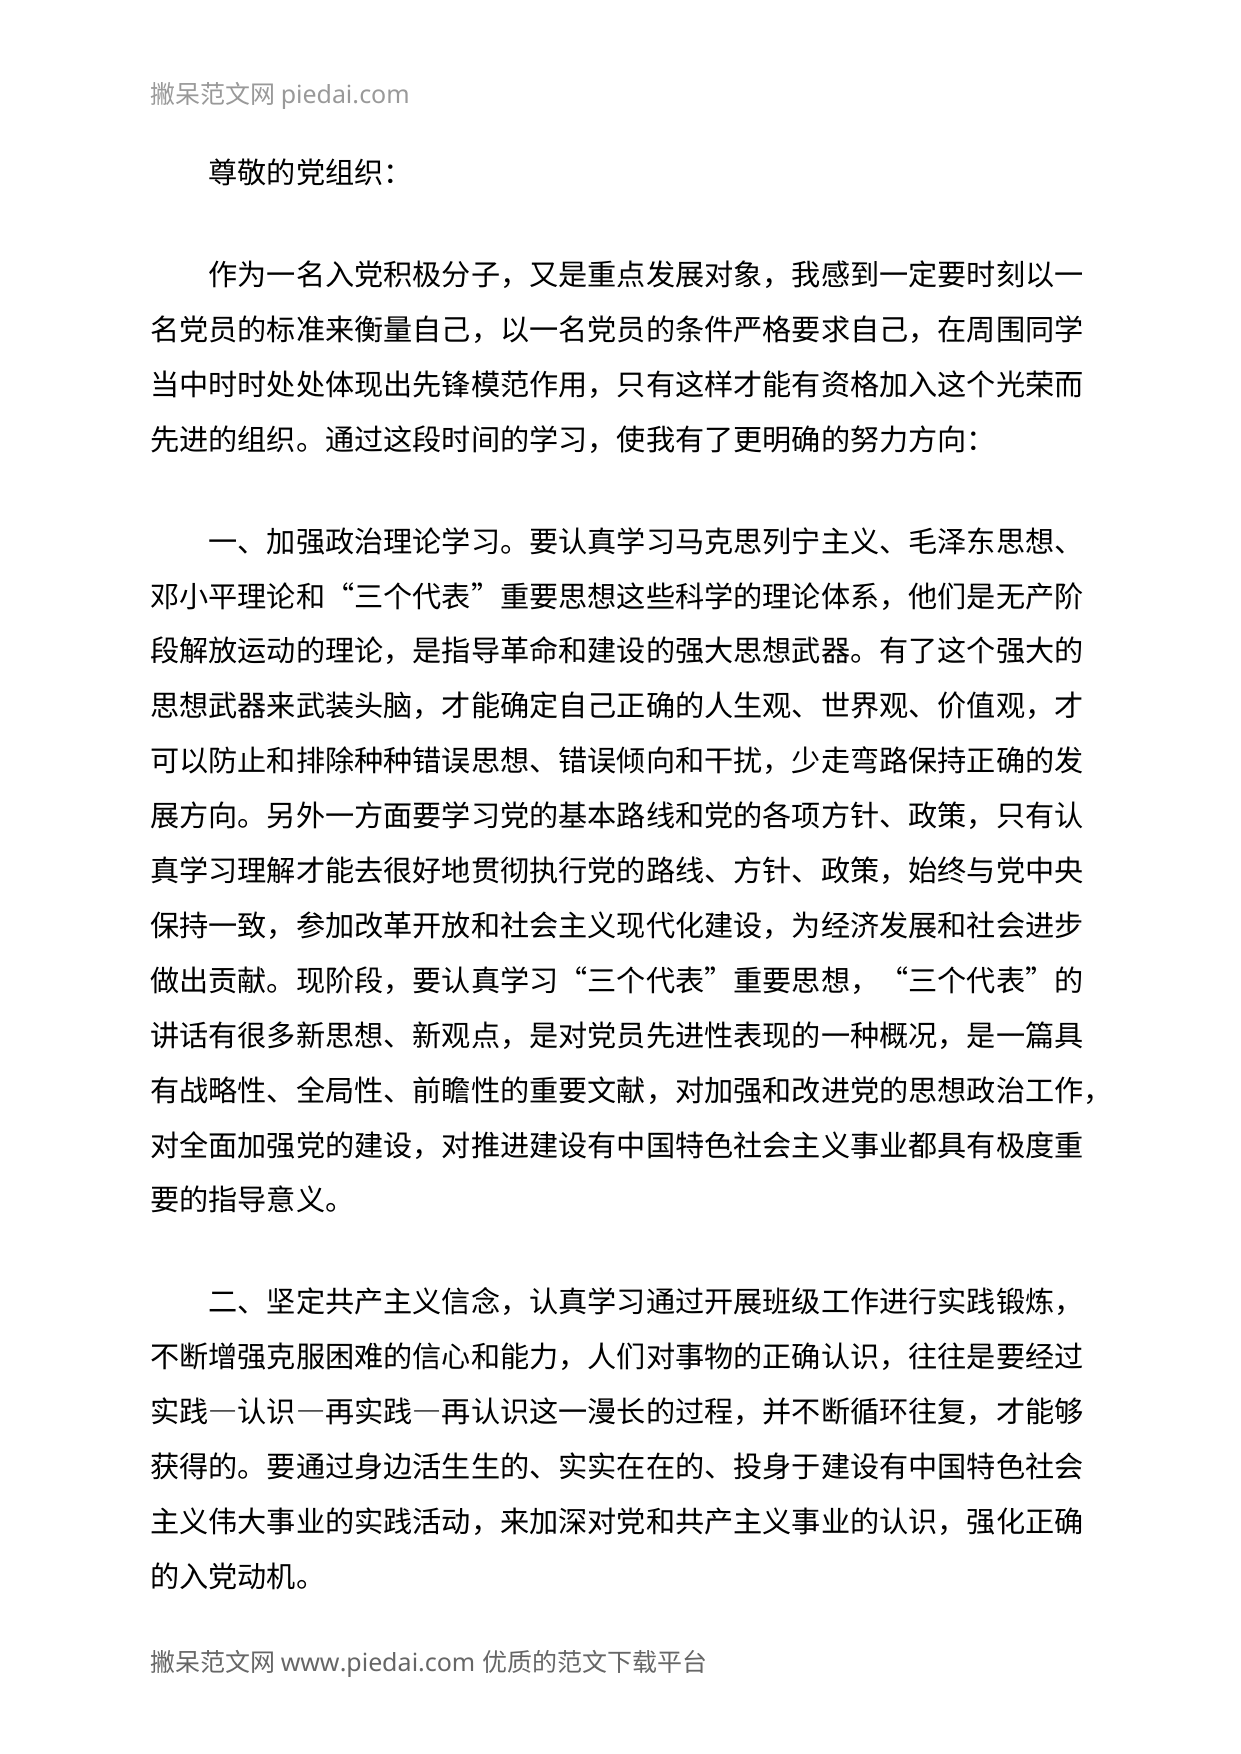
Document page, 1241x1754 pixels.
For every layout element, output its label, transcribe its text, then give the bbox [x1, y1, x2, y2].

text 一、加强政治理论学习。要认真学习马克思列宁主义、毛泽东思想、邓小平理论和“三个代表”重要思想这些科学的理论体系，他们是无产阶段解放运动的理论，是指导革命和建设的强大思想武器。有了这个强大的思想武器来武装头脑，才能确定自己正确的人生观、世界观、价值观，才可以防止和排除种种错误思想、错误倾向和干扰，少走弯路保持正确的发展方向。另外一方面要学习党的基本路线和党的各项方针、政策，只有认真学习理解才能去很好地贯彻执行党的路线、方针、政策，始终与党中央保持一致，参加改革开放和社会主义现代化建设，为经济发展和社会进步做出贡献。现阶段，要认真学习“三个代表”重要思想，“三个代表”的讲话有很多新思想、新观点，是对党员先进性表现的一种概况，是一篇具有战略性、全局性、前瞻性的重要文献，对加强和改进党的思想政治工作，对全面加强党的建设，对推进建设有中国特色社会主义事业都具有极度重要的指导意义。 [150, 518, 1090, 1219]
text 尊敬的党组织： [150, 150, 1090, 192]
text 作为一名入党积极分子，又是重点发展对象，我感到一定要时刻以一名党员的标准来衡量自己，以一名党员的条件严格要求自己，在周围同学当中时时处处体现出先锋模范作用，只有这样才能有资格加入这个光荣而先进的组织。通过这段时间的学习，使我有了更明确的努力方向： [150, 252, 1090, 459]
text 二、坚定共产主义信念，认真学习通过开展班级工作进行实践锻炼，不断增强克服困难的信心和能力，人们对事物的正确认识，往往是要经过实践—认识—再实践—再认识这一漫长的过程，并不断循环往复，才能够获得的。要通过身边活生生的、实实在在的、投身于建设有中国特色社会主义伟大事业的实践活动，来加深对党和共产主义事业的认识，强化正确的入党动机。 [150, 1279, 1090, 1596]
